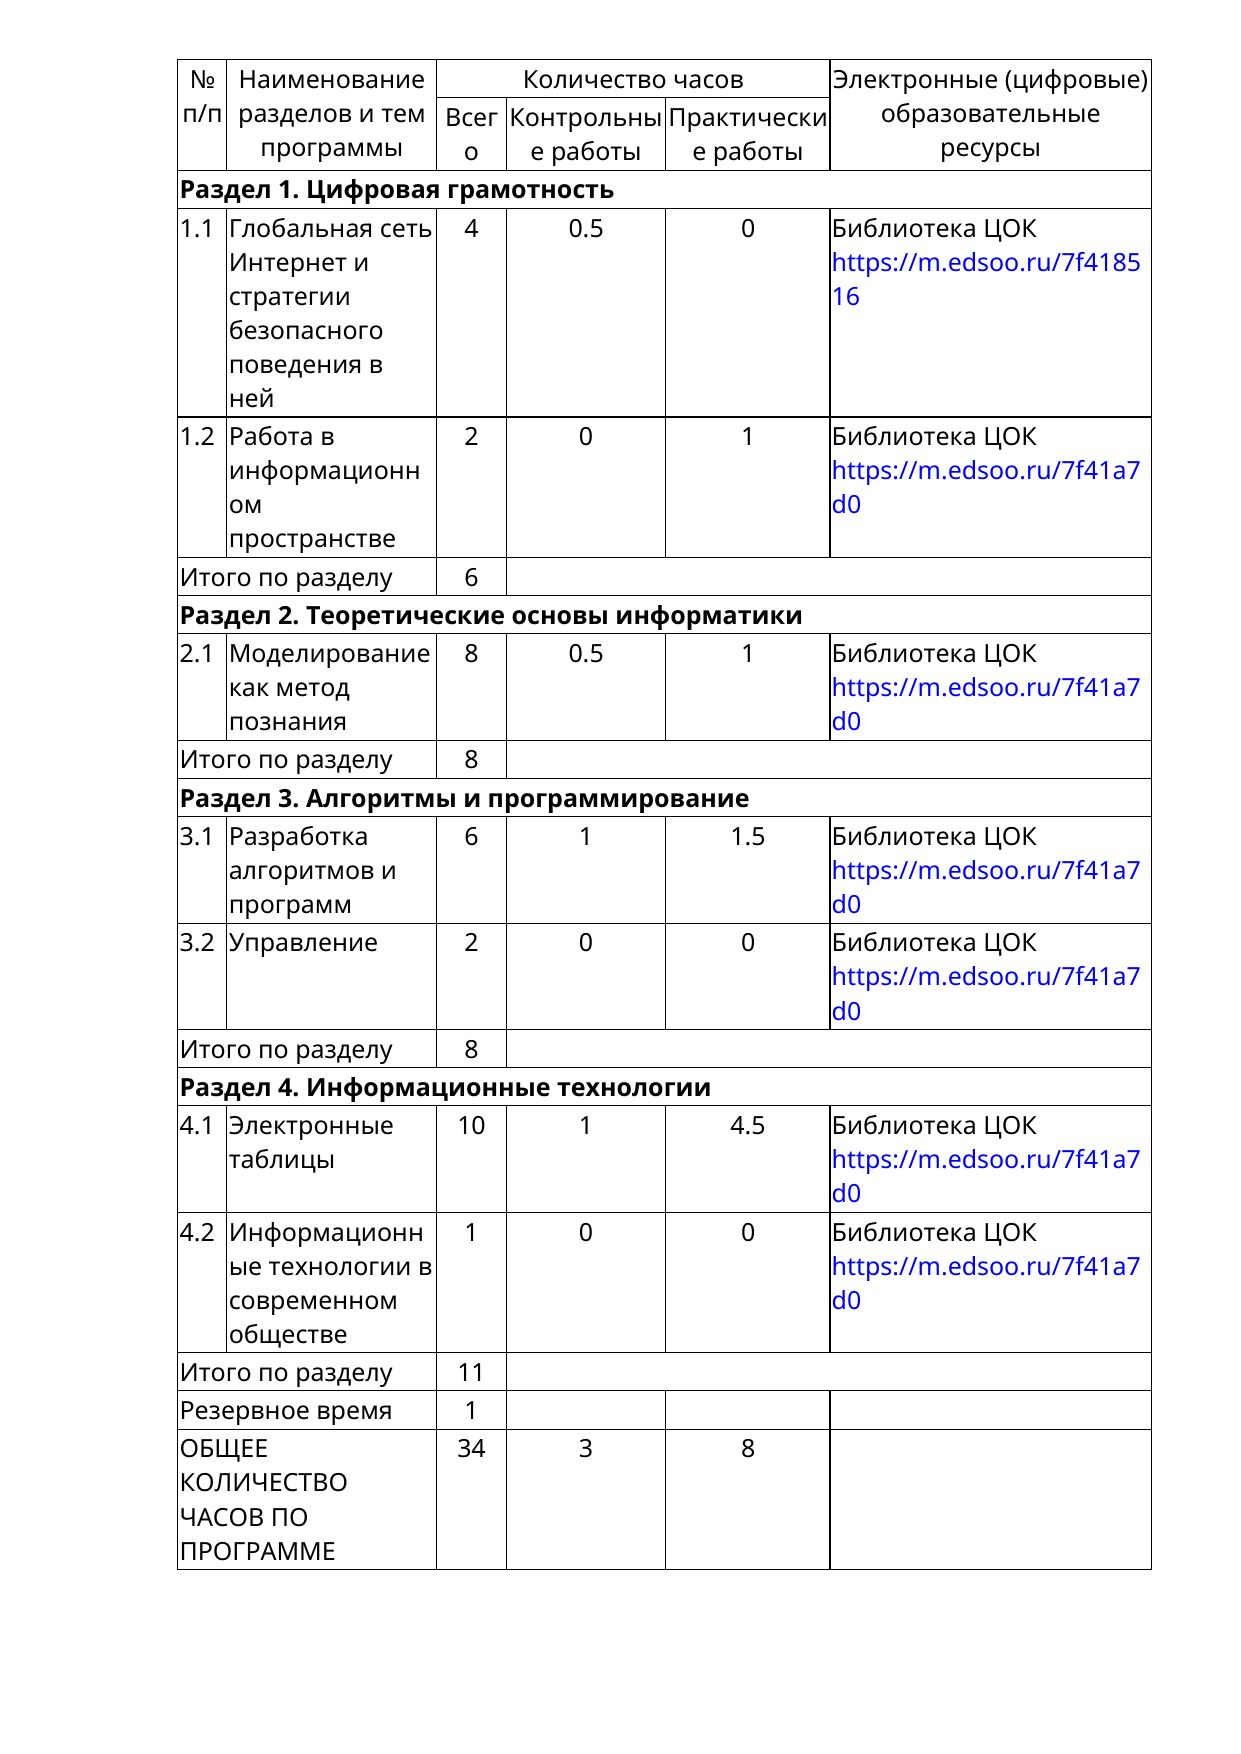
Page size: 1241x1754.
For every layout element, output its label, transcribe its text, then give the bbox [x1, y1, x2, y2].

table_cell [831, 1391, 1151, 1428]
table_cell 10 [437, 1106, 506, 1212]
table_cell Всего [437, 98, 506, 169]
table_cell 1.5 [666, 817, 829, 922]
table_cell 3.2 [178, 924, 226, 1029]
table_cell Библиотека ЦОК https://m.edsoo.ru/7f41a7d0 [831, 1106, 1151, 1212]
table_cell 2 [437, 418, 506, 557]
table_cell 0 [666, 1213, 829, 1352]
table_cell 0.5 [507, 209, 665, 416]
table_cell 4 [437, 209, 506, 416]
table_cell 4.2 [178, 1213, 226, 1352]
table_cell 0.5 [507, 634, 665, 739]
table_cell 1.1 [178, 209, 226, 416]
table_cell [507, 558, 1151, 595]
table_cell 0 [507, 924, 665, 1029]
table_cell Раздел 2. Теоретические основы информатики [178, 596, 1151, 633]
table_cell [507, 1353, 1151, 1390]
table_cell Глобальная сеть Интернет и стратегии безопасного поведения в ней [227, 209, 436, 416]
table_cell [507, 1030, 1151, 1067]
table_cell Библиотека ЦОК https://m.edsoo.ru/7f41a7d0 [831, 817, 1151, 922]
table_cell 0 [507, 418, 665, 557]
table_cell 11 [437, 1353, 506, 1390]
table_cell 1 [507, 1106, 665, 1212]
table_cell 34 [437, 1430, 506, 1569]
table_cell Работа в информационном пространстве [227, 418, 436, 557]
table_cell 1 [437, 1391, 506, 1428]
table_header № п/п [178, 60, 226, 169]
table_cell Итого по разделу [178, 1030, 436, 1067]
table_cell 1 [666, 634, 829, 739]
table_cell 1 [666, 418, 829, 557]
table_cell Библиотека ЦОК https://m.edsoo.ru/7f41a7d0 [831, 1213, 1151, 1352]
table_cell 1 [507, 817, 665, 922]
table_cell Библиотека ЦОК https://m.edsoo.ru/7f41a7d0 [831, 924, 1151, 1029]
table_cell Информационные технологии в современном обществе [227, 1213, 436, 1352]
table_cell Раздел 4. Информационные технологии [178, 1068, 1151, 1105]
table_cell Практические работы [666, 98, 829, 169]
table_cell 8 [666, 1430, 829, 1569]
table_cell 0 [507, 1213, 665, 1352]
table_cell Резервное время [178, 1391, 436, 1428]
table_cell Библиотека ЦОК https://m.edsoo.ru/7f41a7d0 [831, 634, 1151, 739]
table_cell Электронные таблицы [227, 1106, 436, 1212]
table_cell 8 [437, 1030, 506, 1067]
table_cell [666, 1391, 829, 1428]
table_cell [831, 1430, 1151, 1569]
table_header Наименование разделов и тем программы [227, 60, 436, 169]
table_cell 4.5 [666, 1106, 829, 1212]
table_header Электронные (цифровые) образовательные ресурсы [831, 60, 1151, 169]
table_cell Итого по разделу [178, 558, 436, 595]
table_cell Разработка алгоритмов и программ [227, 817, 436, 922]
table_cell 0 [666, 924, 829, 1029]
table_cell 6 [437, 817, 506, 922]
table_cell 3 [507, 1430, 665, 1569]
table_cell Итого по разделу [178, 741, 436, 778]
table_cell 0 [666, 209, 829, 416]
table_cell 4.1 [178, 1106, 226, 1212]
table_cell [507, 1391, 665, 1428]
table_cell 1.2 [178, 418, 226, 557]
table_cell Итого по разделу [178, 1353, 436, 1390]
table_cell ОБЩЕЕ КОЛИЧЕСТВО ЧАСОВ ПО ПРОГРАММЕ [178, 1430, 436, 1569]
table_cell Раздел 3. Алгоритмы и программирование [178, 779, 1151, 816]
table_cell Моделирование как метод познания [227, 634, 436, 739]
table_cell Раздел 1. Цифровая грамотность [178, 171, 1151, 208]
table_cell Управление [227, 924, 436, 1029]
table_cell 1 [437, 1213, 506, 1352]
table_cell 8 [437, 634, 506, 739]
table_cell 2.1 [178, 634, 226, 739]
table_cell 3.1 [178, 817, 226, 922]
table_cell [507, 741, 1151, 778]
table_cell Контрольные работы [507, 98, 665, 169]
table_cell 6 [437, 558, 506, 595]
table_cell Библиотека ЦОК https://m.edsoo.ru/7f41a7d0 [831, 418, 1151, 557]
table_cell 2 [437, 924, 506, 1029]
table_cell 8 [437, 741, 506, 778]
table_header Количество часов [437, 60, 829, 97]
table_cell Библиотека ЦОК https://m.edsoo.ru/7f418516 [831, 209, 1151, 416]
